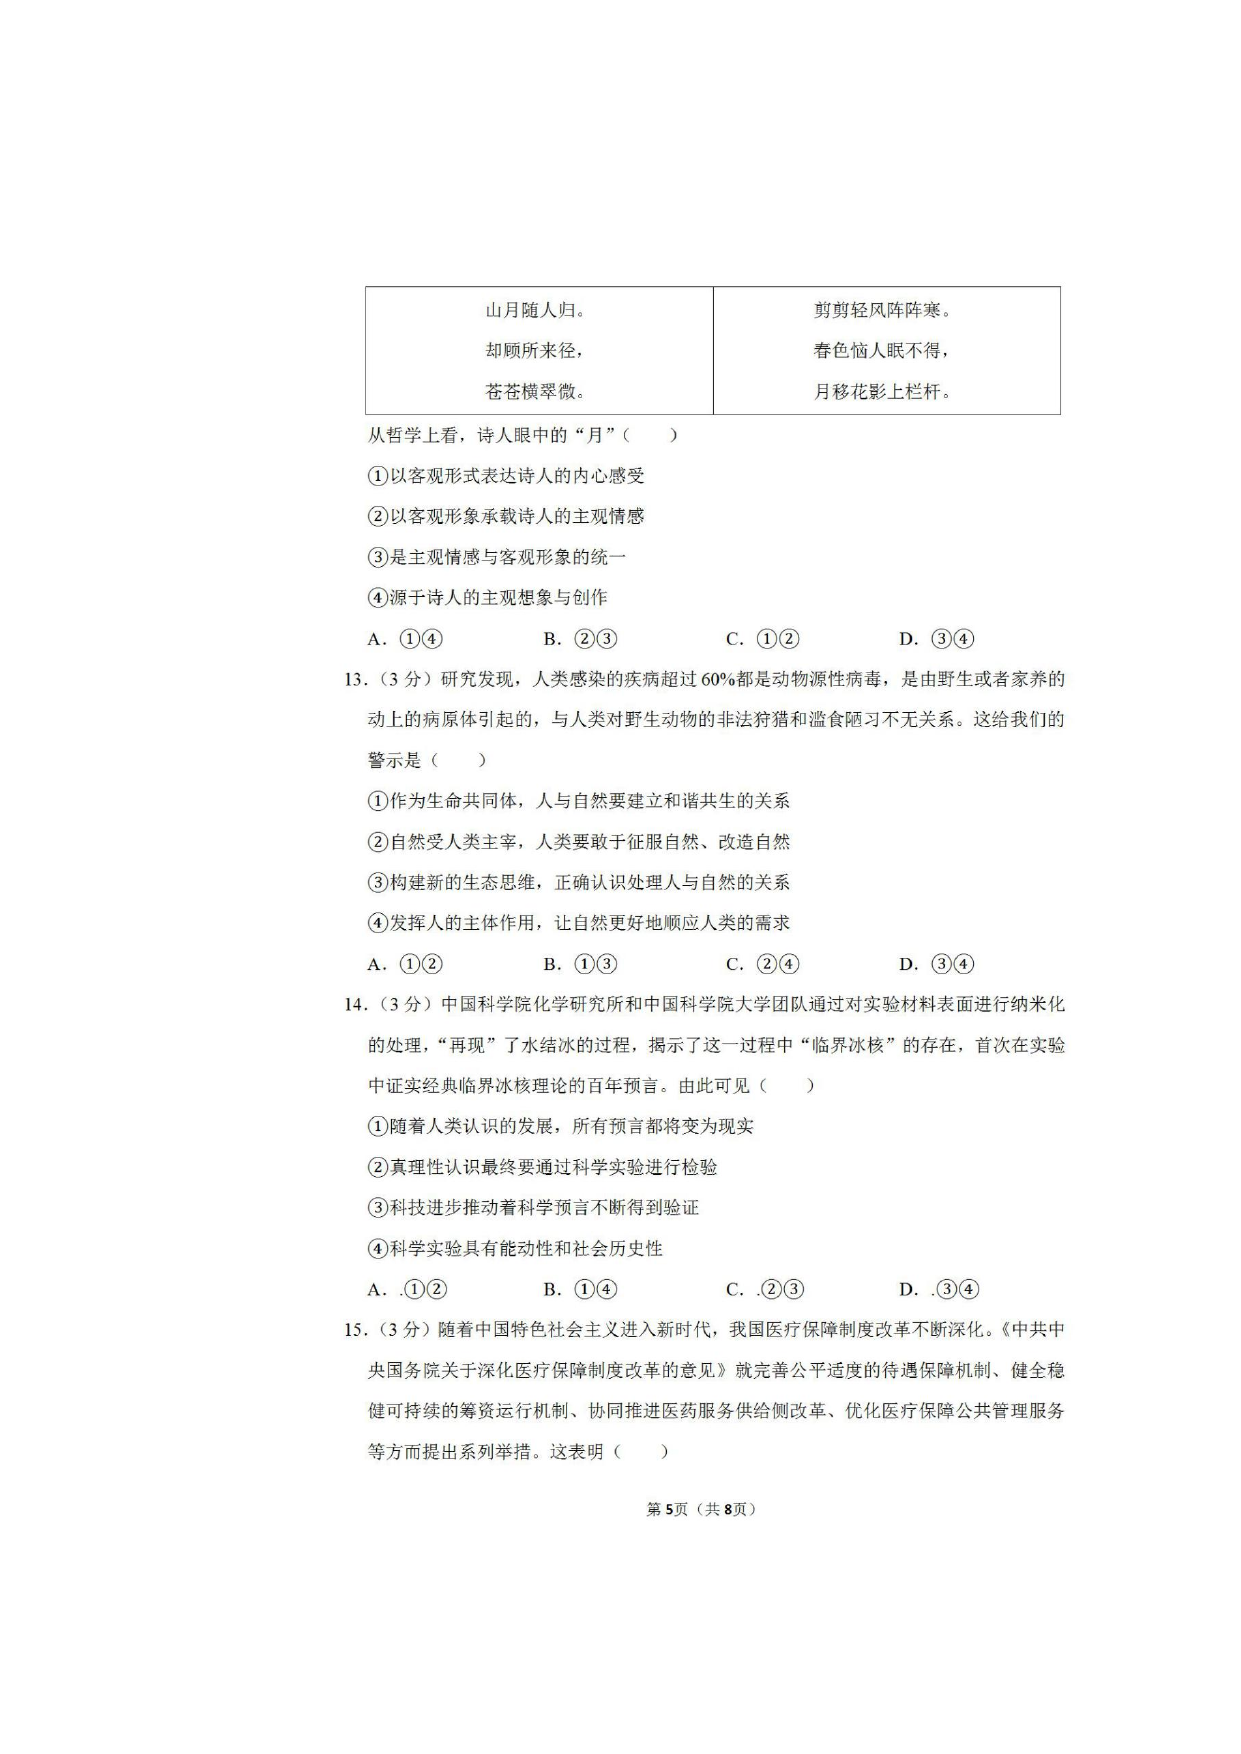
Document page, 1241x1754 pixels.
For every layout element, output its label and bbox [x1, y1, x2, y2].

picture [187, 162, 1221, 1592]
